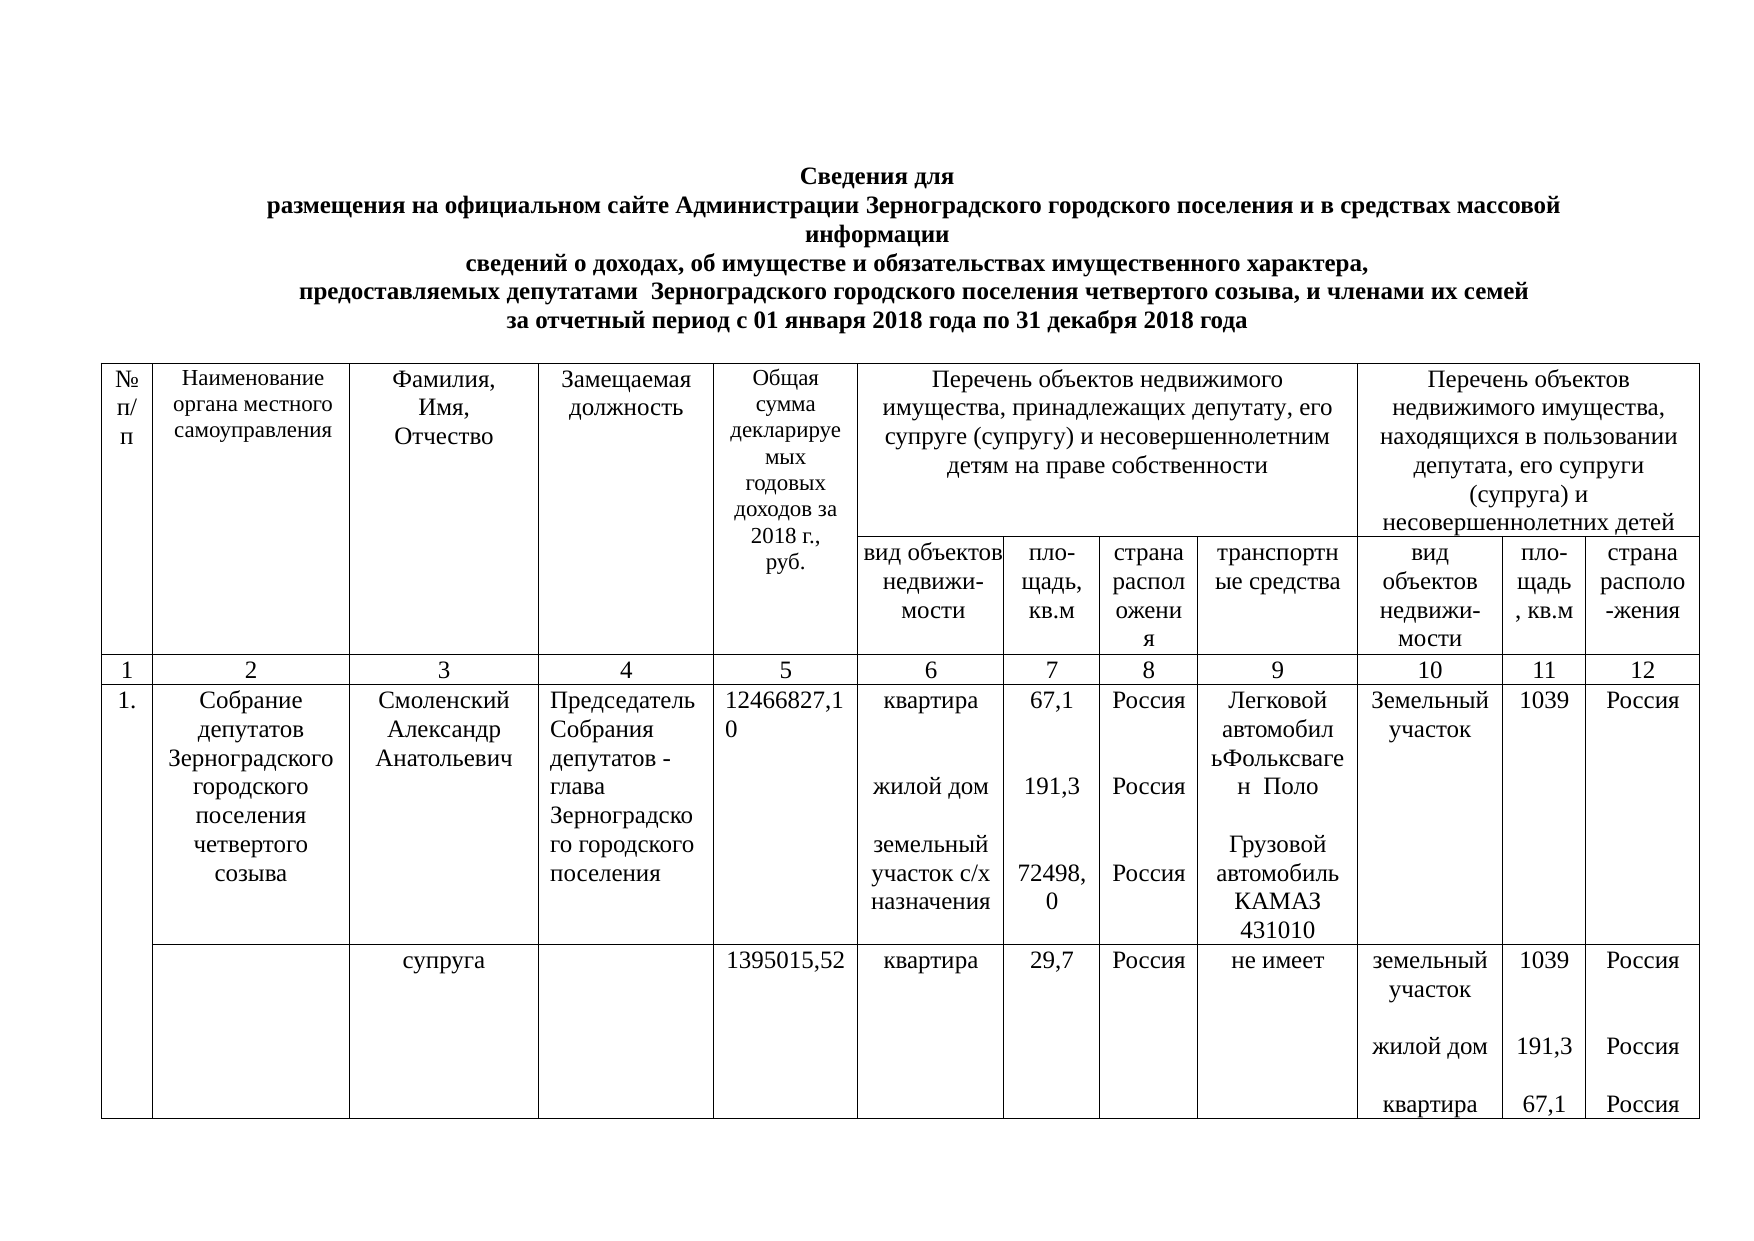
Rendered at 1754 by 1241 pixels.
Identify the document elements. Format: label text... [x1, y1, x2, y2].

table_cell 9 [1198, 655, 1357, 684]
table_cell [153, 685, 349, 944]
table_header № п/п [102, 364, 152, 654]
table_cell не имеет [1198, 945, 1357, 1117]
table_cell 7 [1004, 655, 1099, 684]
table_cell Россия [1586, 685, 1699, 944]
table_cell 10 [1358, 655, 1502, 684]
table_cell 12466827,10 [714, 685, 857, 944]
table_cell вид объектов недвижи-мости [858, 537, 1003, 654]
table_cell Россия Россия Россия [1100, 685, 1197, 944]
table_cell пло-щадь, кв.м [1503, 537, 1585, 654]
table_cell Легковой автомобильФольксваген Поло Грузовой автомобиль КАМАЗ 431010 [1198, 685, 1357, 944]
table_cell супруга [350, 945, 538, 1117]
table_cell Смоленский Александр Анатольевич [350, 685, 538, 944]
text Сведения для [118, 161, 1636, 190]
text сведений о доходах, об имуществе и обязательствах имущественного характера, [118, 248, 1636, 276]
text размещения на официальном сайте Администрации Зерноградского городского поселения и в средствах массовой информации [118, 190, 1636, 248]
table_cell 1395015,52 [714, 945, 857, 1117]
table_cell 67,1 191,3 72498,0 [1004, 685, 1099, 944]
table_cell [153, 945, 349, 1117]
table_cell транспортные средства [1198, 537, 1357, 654]
table_cell квартира жилой дом земельный участок с/х назначения [858, 685, 1003, 944]
table_cell земельный участок жилой дом квартира [1358, 945, 1502, 1117]
table_header Фамилия, Имя, Отчество [350, 364, 538, 654]
table_cell Председатель Собрания депутатов -глава Зерноградского городского поселения [539, 685, 713, 944]
text за отчетный период с 01 января 2018 года по 31 декабря 2018 года [118, 305, 1636, 334]
table_cell вид объектов недвижи-мости [1358, 537, 1502, 654]
table_cell 1 [102, 655, 152, 684]
table_header Перечень объектов недвижимого имущества, принадлежащих депутату, его супруге (супругу) и несовершеннолетним детям на праве собственности [858, 364, 1357, 536]
table_cell страна располо-жения [1586, 537, 1699, 654]
table_cell [539, 945, 713, 1117]
table_cell Россия Россия Россия [1586, 945, 1699, 1117]
table_header Наименование органа местного самоуправления [153, 364, 349, 654]
table_cell 1. [102, 685, 152, 1117]
table_cell 1039 [1503, 685, 1585, 944]
table_cell 29,7 [1004, 945, 1099, 1117]
table_cell Россия [1100, 945, 1197, 1117]
table_cell 6 [858, 655, 1003, 684]
table_cell квартира [858, 945, 1003, 1117]
text предоставляемых депутатами Зерноградского городского поселения четвертого созыва, и членами их семей [118, 276, 1636, 305]
table_cell 2 [153, 655, 349, 684]
table_header Замещаемая должность [539, 364, 713, 654]
table_cell 3 [350, 655, 538, 684]
table_cell страна расположения [1100, 537, 1197, 654]
table_cell Земельный участок [1358, 685, 1502, 944]
table_cell 11 [1503, 655, 1585, 684]
table_cell 1039 191,3 67,1 [1503, 945, 1585, 1117]
table_header Перечень объектов недвижимого имущества, находящихся в пользовании депутата, его супруги (супруга) и несовершеннолетних детей [1358, 364, 1699, 536]
table_header Общая сумма декларируемых годовых доходов за 2018 г., руб. [714, 364, 857, 654]
table_cell 8 [1100, 655, 1197, 684]
table_cell 12 [1586, 655, 1699, 684]
table_cell 5 [714, 655, 857, 684]
table_cell пло-щадь, кв.м [1004, 537, 1099, 654]
table_cell 4 [539, 655, 713, 684]
